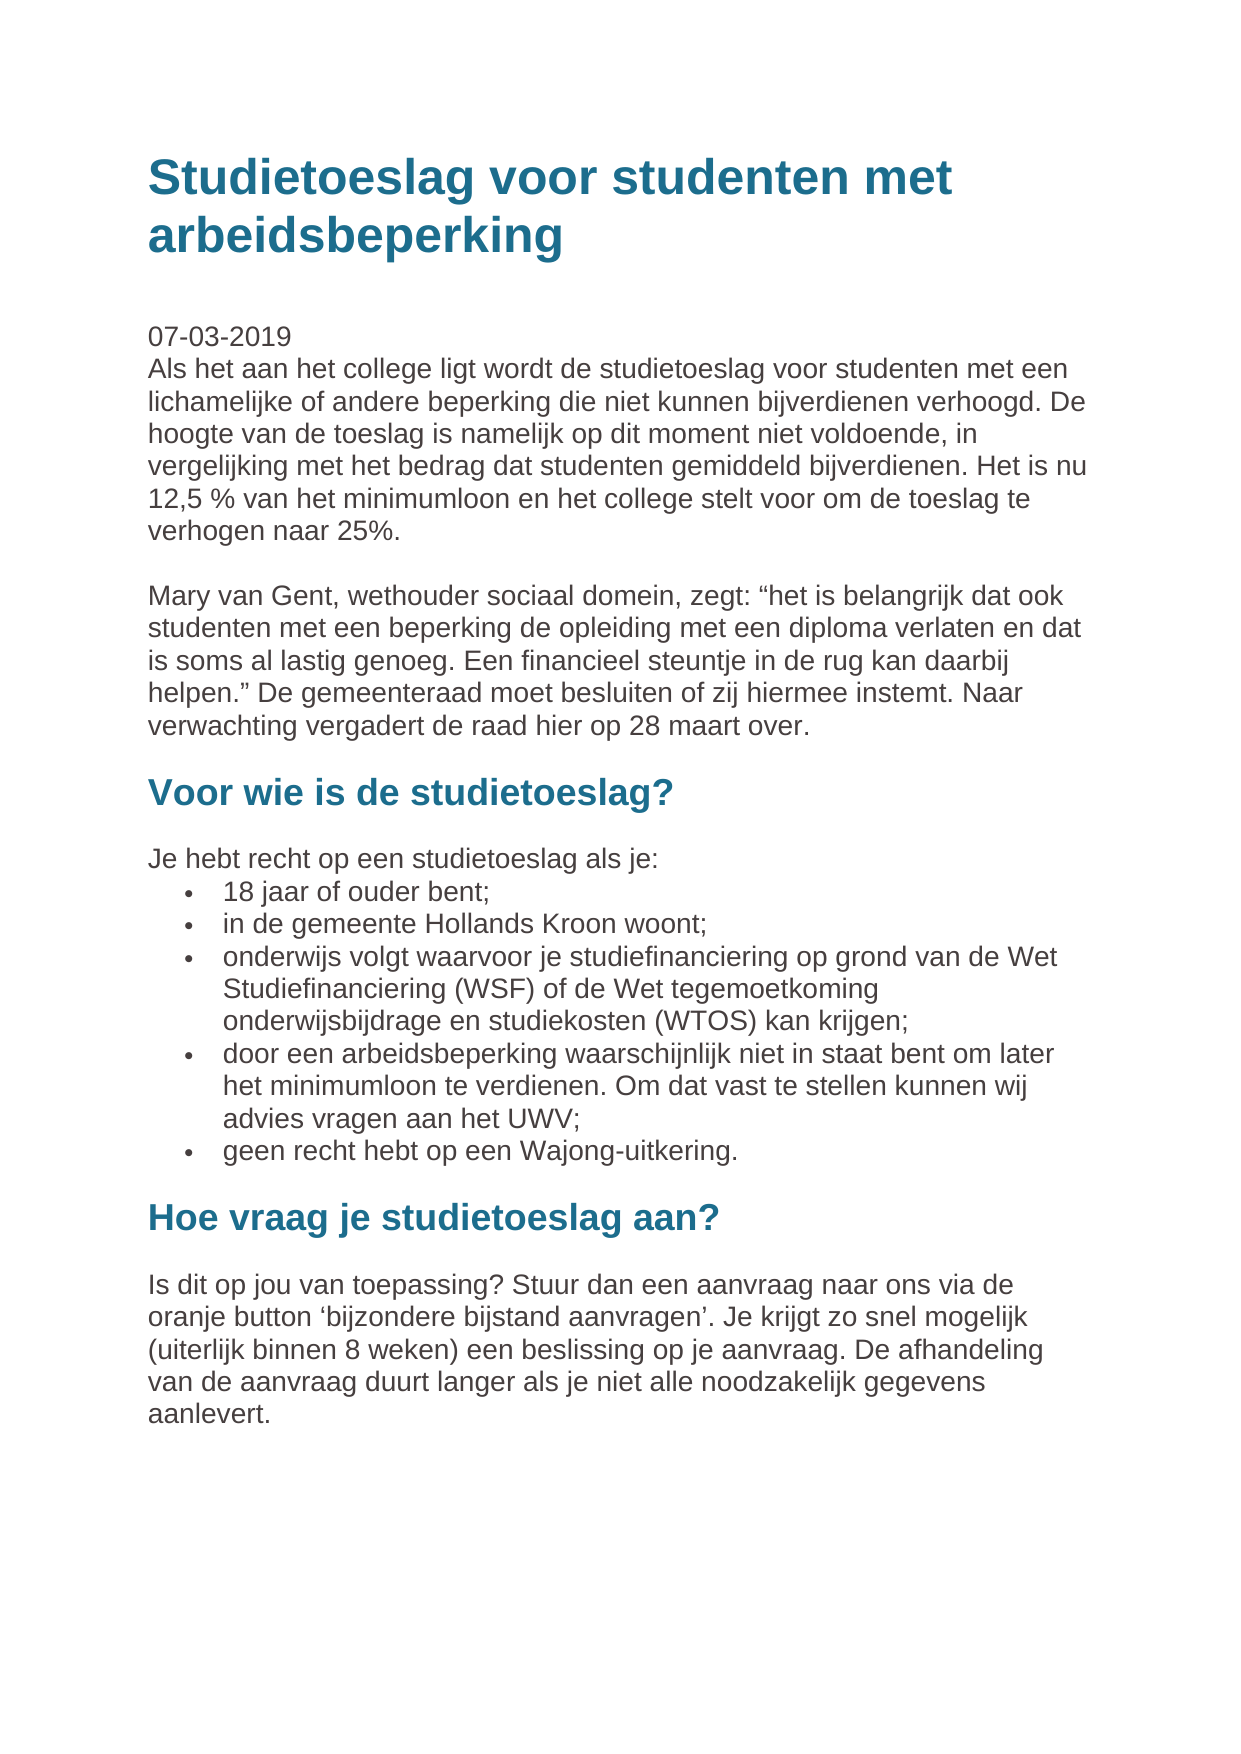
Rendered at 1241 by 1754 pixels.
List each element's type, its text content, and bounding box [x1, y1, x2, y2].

text Als het aan het college ligt wordt de studietoeslag voor studenten met een lichamelijke of andere beperking die niet kunnen bijverdienen verhoogd. De hoogte van de toeslag is namelijk op dit moment niet voldoende, in vergelijking met het bedrag dat studenten gemiddeld bijverdienen. Het is nu 12,5 % van het minimumloon en het college stelt voor om de toeslag te verhogen naar 25%. [148, 352, 1093, 547]
text 07-03-2019 [148, 320, 1093, 352]
list door een arbeidsbeperking waarschijnlijk niet in staat bent om later het minimumloon te verdienen. Om dat vast te stellen kunnen wij advies vragen aan het UWV; [185, 1037, 1093, 1134]
text Mary van Gent, wethouder sociaal domein, zegt: “het is belangrijk dat ook studenten met een beperking de opleiding met een diploma verlaten en dat is soms al lastig genoeg. Een financieel steuntje in de rug kan daarbij helpen.” De gemeenteraad moet besluiten of zij hiermee instemt. Naar verwachting vergadert de raad hier op 28 maart over. [148, 579, 1093, 741]
list 18 jaar of ouder bent; [185, 875, 1093, 907]
text Hoe vraag je studietoeslag aan? [148, 1196, 1093, 1239]
list onderwijs volgt waarvoor je studiefinanciering op grond van de Wet Studiefinanciering (WSF) of de Wet tegemoetkoming onderwijsbijdrage en studiekosten (WTOS) kan krijgen; [185, 939, 1093, 1037]
list in de gemeente Hollands Kroon woont; [185, 907, 1093, 939]
text Voor wie is de studietoeslag? [148, 770, 1093, 813]
list geen recht hebt op een Wajong-uitkering. [185, 1134, 1093, 1166]
text Je hebt recht op een studietoeslag als je: [148, 842, 1093, 875]
text Studietoeslag voor studenten met arbeidsbeperking [148, 148, 1093, 263]
text Is dit op jou van toepassing? Stuur dan een aanvraag naar ons via de oranje button ‘bijzondere bijstand aanvragen’. Je krijgt zo snel mogelijk (uiterlijk binnen 8 weken) een beslissing op je aanvraag. De afhandeling van de aanvraag duurt langer als je niet alle noodzakelijk gegevens aanlevert. [148, 1268, 1093, 1430]
